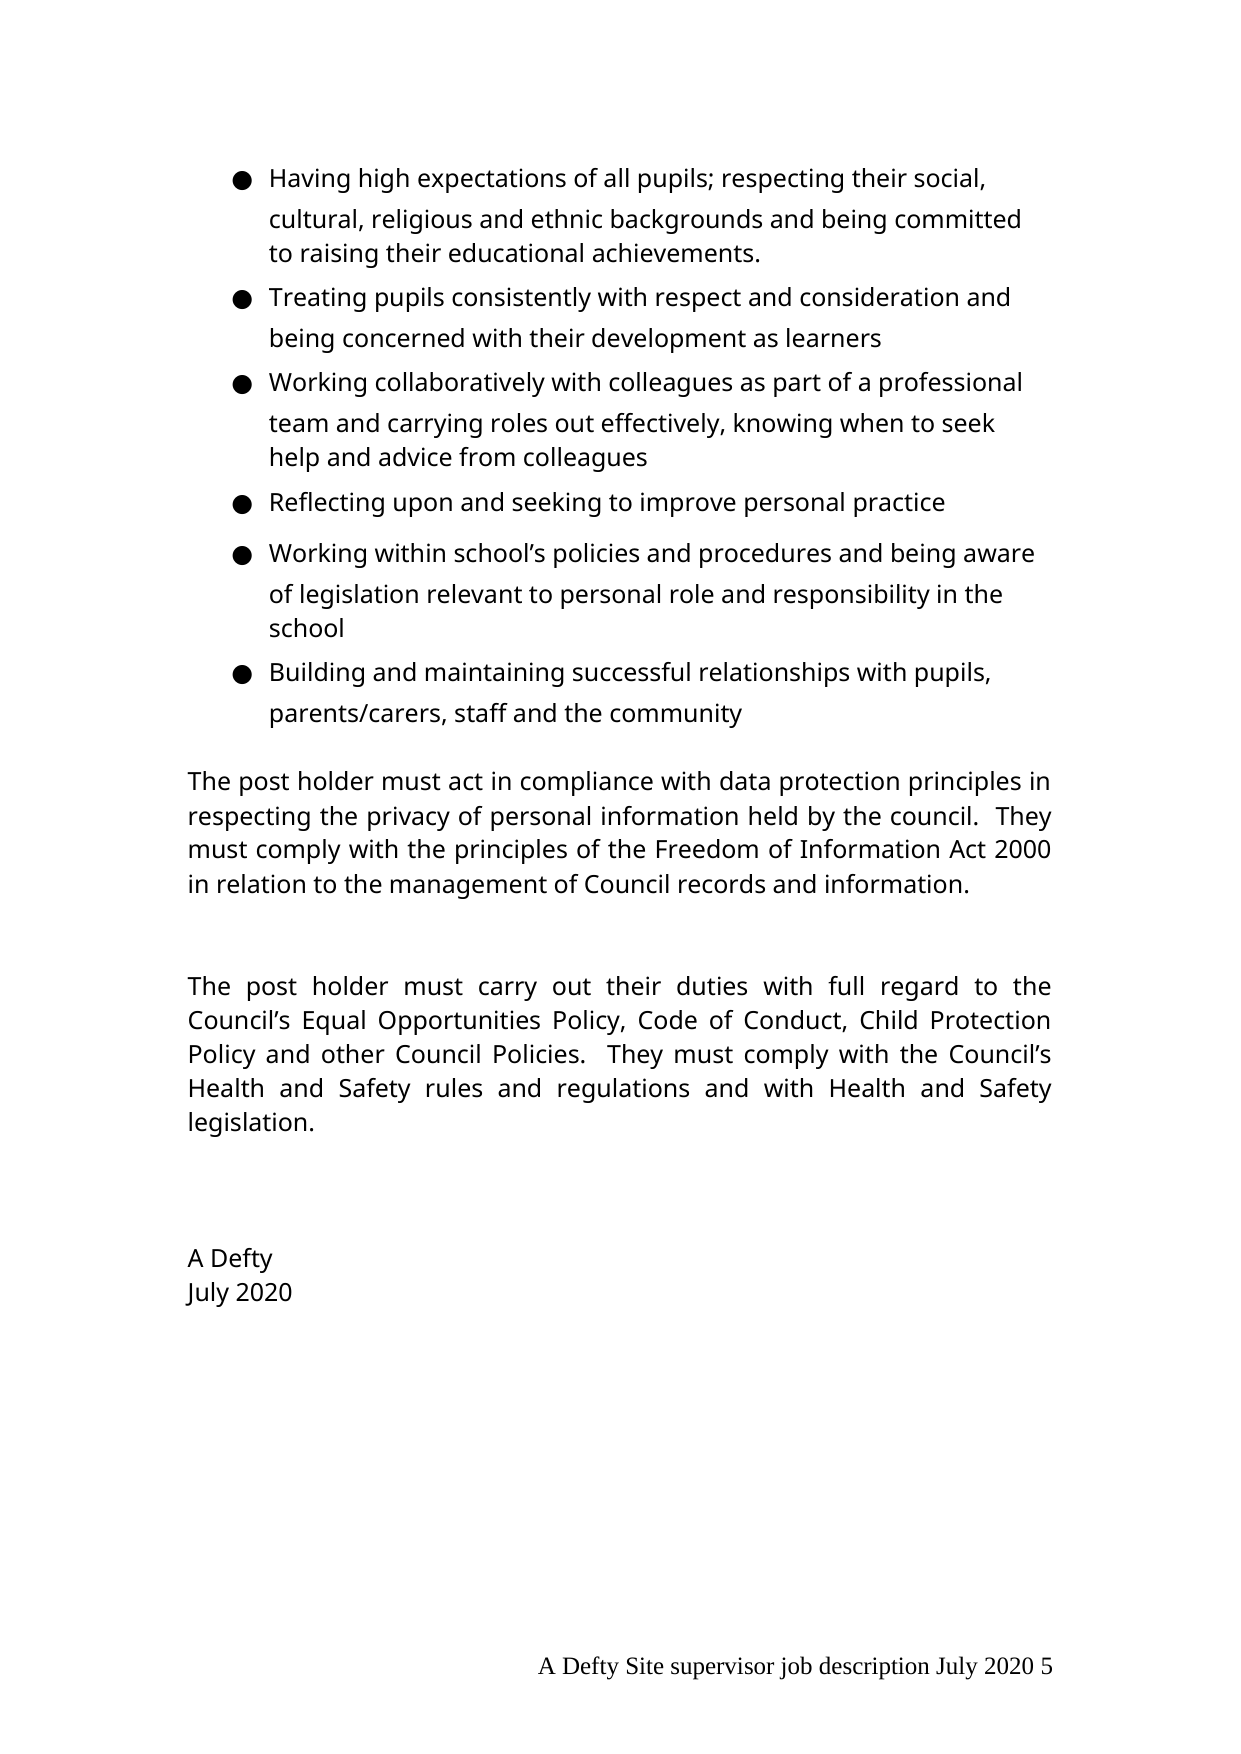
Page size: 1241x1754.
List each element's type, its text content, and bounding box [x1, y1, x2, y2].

text The post holder must carry out their duties with full regard to the Council’s Equal Opportunities Policy, Code of Conduct, Child Protection Policy and other Council Policies. They must comply with the Council’s Health and Safety rules and regulations and with Health and Safety legislation. [187, 968, 1053, 1139]
list Working within school’s policies and procedures and being aware of legislation relevant to personal role and responsibility in the school [231, 525, 1053, 645]
list Having high expectations of all pupils; respecting their social, cultural, religious and ethnic backgrounds and being committed to raising their educational achievements. [231, 150, 1053, 269]
list Building and maintaining successful relationships with pupils, parents/carers, staff and the community [231, 645, 1053, 730]
list Treating pupils consistently with respect and consideration and being concerned with their development as learners [231, 269, 1053, 355]
text A Defty [187, 1241, 1053, 1275]
list Reflecting upon and seeking to improve personal practice [231, 474, 1053, 525]
text July 2020 [187, 1275, 1053, 1309]
list Working collaboratively with colleagues as part of a professional team and carrying roles out effectively, knowing when to seek help and advice from colleagues [231, 355, 1053, 474]
text The post holder must act in compliance with data protection principles in respecting the privacy of personal information held by the council. They must comply with the principles of the Freedom of Information Act 2000 in relation to the management of Council records and information. [187, 764, 1053, 900]
